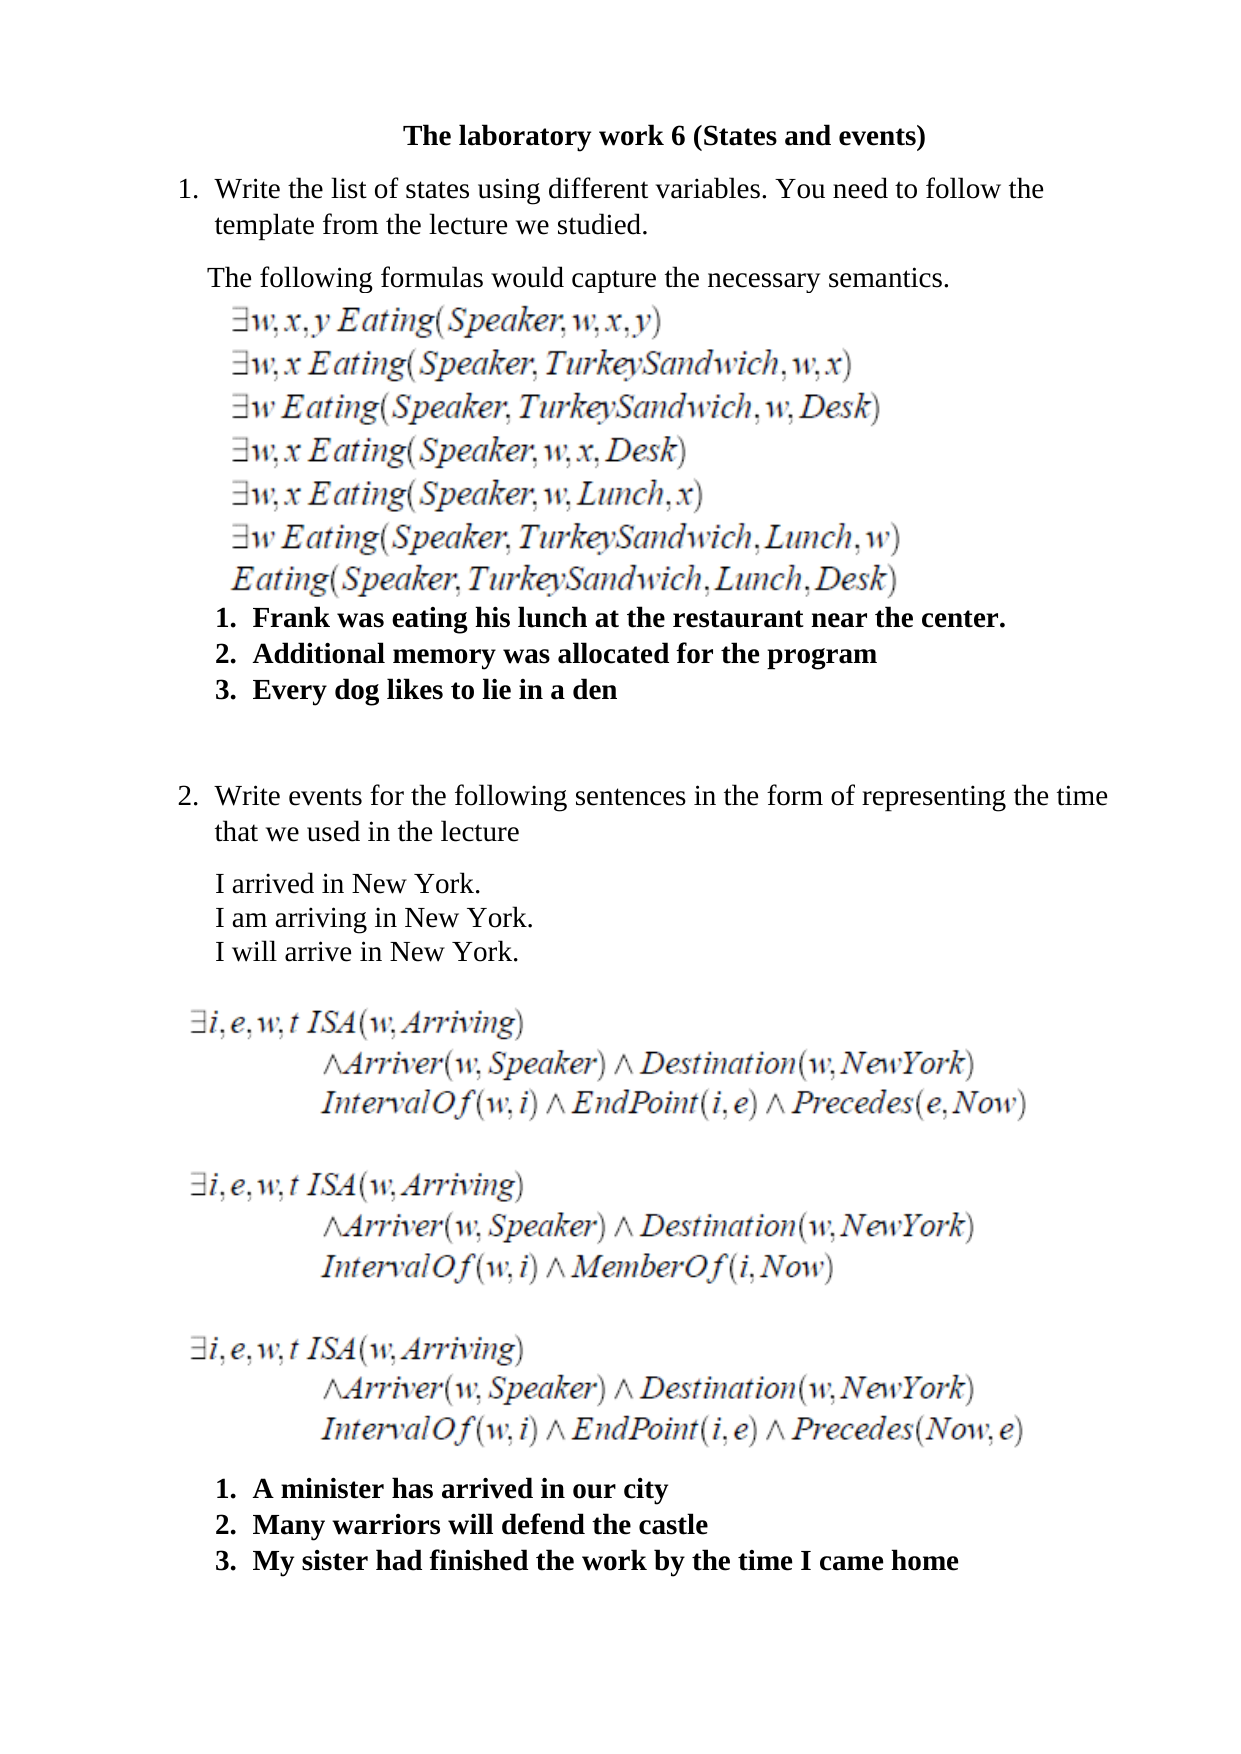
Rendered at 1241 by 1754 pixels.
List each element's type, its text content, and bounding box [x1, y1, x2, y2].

text The laboratory work 6 (States and events) [177, 118, 1152, 152]
list Frank was eating his lunch at the restaurant near the center. [215, 600, 1152, 633]
list Write events for the following sentences in the form of representing the time that we used in the lecture [177, 778, 1152, 847]
list Additional memory was allocated for the program [215, 636, 1152, 669]
list A minister has arrived in our city [215, 1471, 1152, 1505]
text I arrived in New York. [215, 867, 1152, 900]
list Write the list of states using different variables. You need to follow the template from the lecture we studied. [177, 171, 1152, 241]
text The following formulas would capture the necessary semantics. [177, 260, 1152, 293]
list Every dog likes to lie in a den [215, 672, 1152, 706]
text I am arriving in New York. [215, 900, 1152, 934]
list Many warriors will defend the castle [215, 1507, 1152, 1541]
text I will arrive in New York. [215, 934, 1152, 967]
list My sister had finished the work by the time I came home [215, 1543, 1152, 1577]
